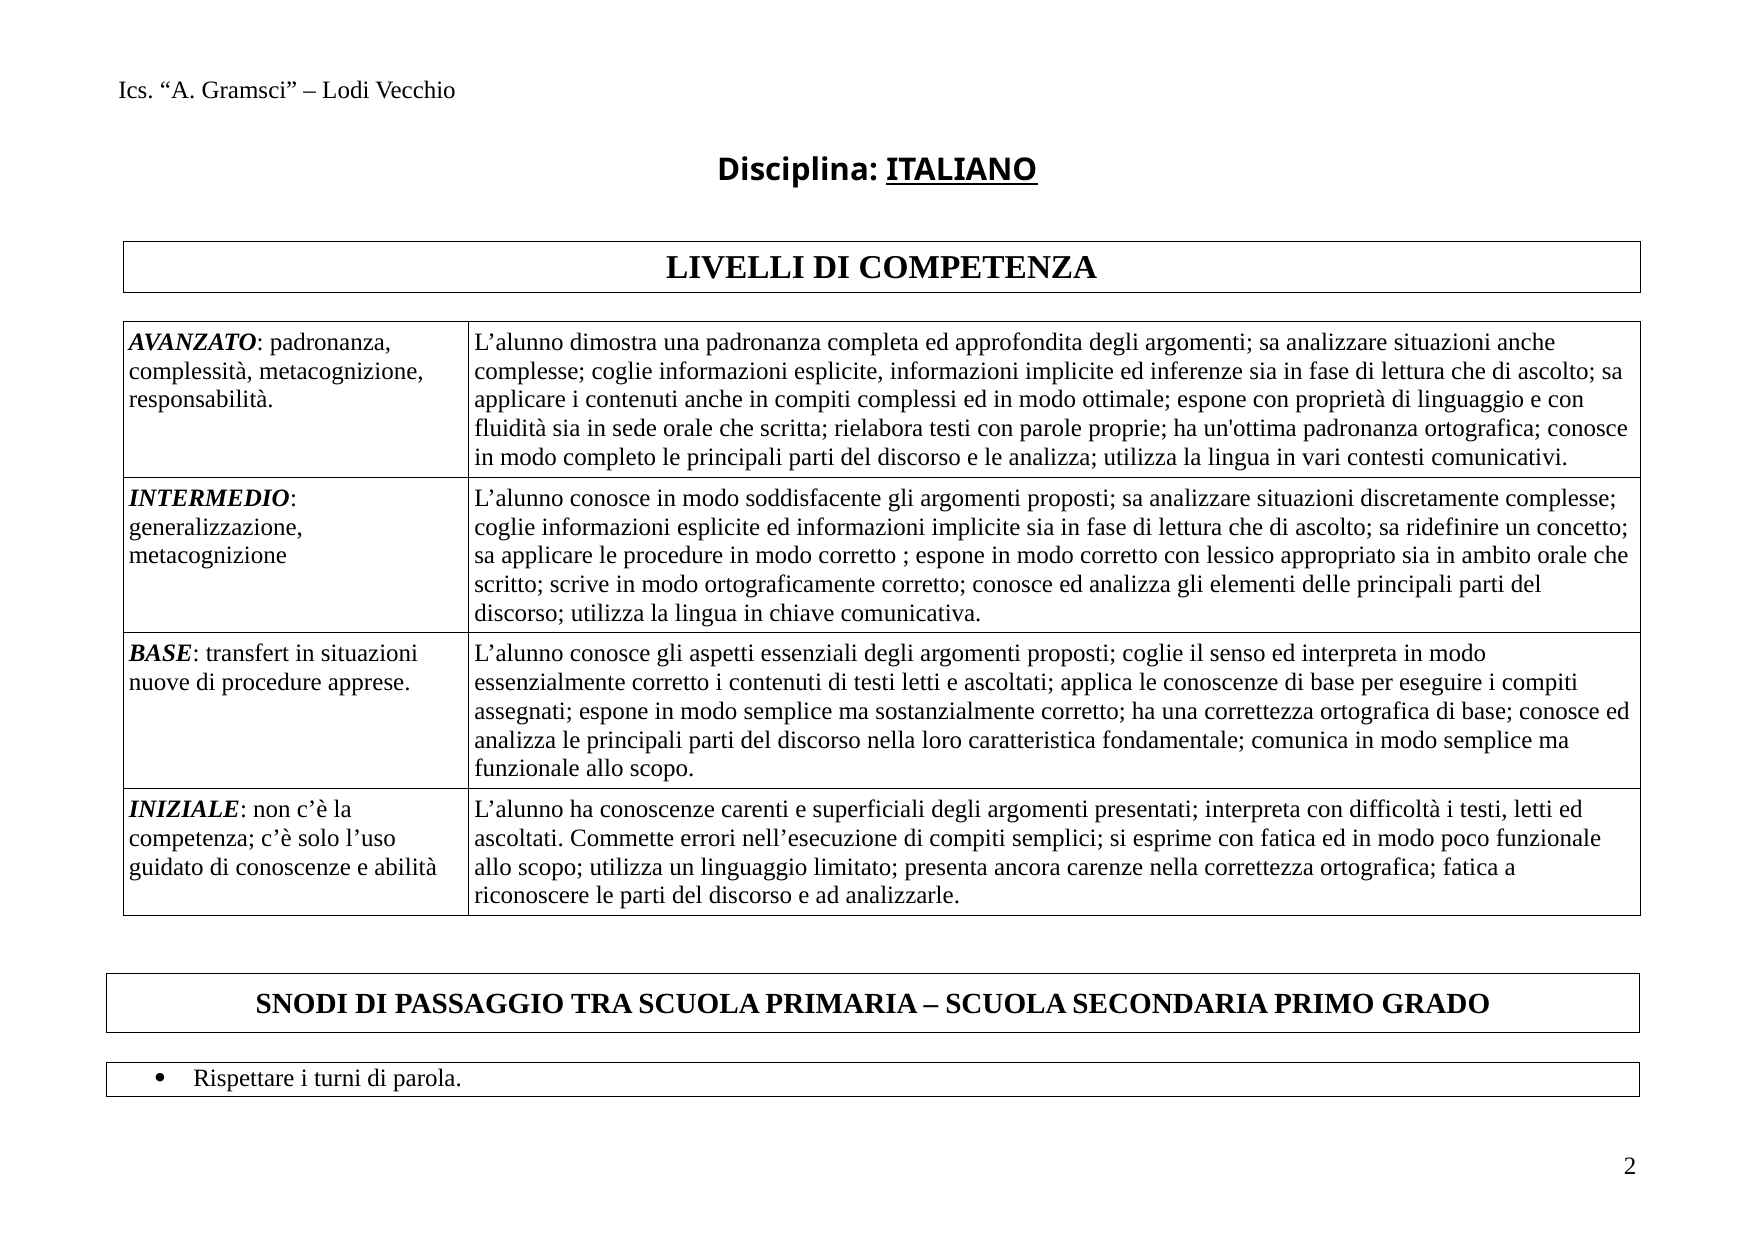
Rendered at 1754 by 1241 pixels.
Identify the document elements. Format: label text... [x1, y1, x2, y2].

table_cell L’alunno ha conoscenze carenti e superficiali degli argomenti presentati; interpreta con difficoltà i testi, letti ed ascoltati. Commette errori nell’esecuzione di compiti semplici; si esprime con fatica ed in modo poco funzionale allo scopo; utilizza un linguaggio limitato; presenta ancora carenze nella correttezza ortografica; fatica a riconoscere le parti del discorso e ad analizzarle. [469, 789, 1640, 915]
table_header AVANZATO: padronanza, complessità, metacognizione, responsabilità. [124, 322, 468, 477]
table_cell L’alunno conosce in modo soddisfacente gli argomenti proposti; sa analizzare situazioni discretamente complesse; coglie informazioni esplicite ed informazioni implicite sia in fase di lettura che di ascolto; sa ridefinire un concetto; sa applicare le procedure in modo corretto ; espone in modo corretto con lessico appropriato sia in ambito orale che scritto; scrive in modo ortograficamente corretto; conosce ed analizza gli elementi delle principali parti del discorso; utilizza la lingua in chiave comunicativa. [469, 478, 1640, 632]
table_header L’alunno dimostra una padronanza completa ed approfondita degli argomenti; sa analizzare situazioni anche complesse; coglie informazioni esplicite, informazioni implicite ed inferenze sia in fase di lettura che di ascolto; sa applicare i contenuti anche in compiti complessi ed in modo ottimale; espone con proprietà di linguaggio e con fluidità sia in sede orale che scritta; rielabora testi con parole proprie; ha un'ottima padronanza ortografica; conosce in modo completo le principali parti del discorso e le analizza; utilizza la lingua in vari contesti comunicativi. [469, 322, 1640, 477]
table_header SNODI DI PASSAGGIO TRA SCUOLA PRIMARIA – SCUOLA SECONDARIA PRIMO GRADO [107, 974, 1639, 1032]
table_cell BASE: transfert in situazioni nuove di procedure apprese. [124, 633, 468, 788]
table_cell L’alunno conosce gli aspetti essenziali degli argomenti proposti; coglie il senso ed interpreta in modo essenzialmente corretto i contenuti di testi letti e ascoltati; applica le conoscenze di base per eseguire i compiti assegnati; espone in modo semplice ma sostanzialmente corretto; ha una correttezza ortografica di base; conosce ed analizza le principali parti del discorso nella loro caratteristica fondamentale; comunica in modo semplice ma funzionale allo scopo. [469, 633, 1640, 788]
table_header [107, 1063, 1639, 1096]
table_cell INIZIALE: non c’è la competenza; c’è solo l’uso guidato di conoscenze e abilità [124, 789, 468, 915]
table_cell INTERMEDIO: generalizzazione, metacognizione [124, 478, 468, 632]
table_header LIVELLI DI COMPETENZA [124, 242, 1640, 292]
text Disciplina: ITALIANO [118, 147, 1636, 189]
